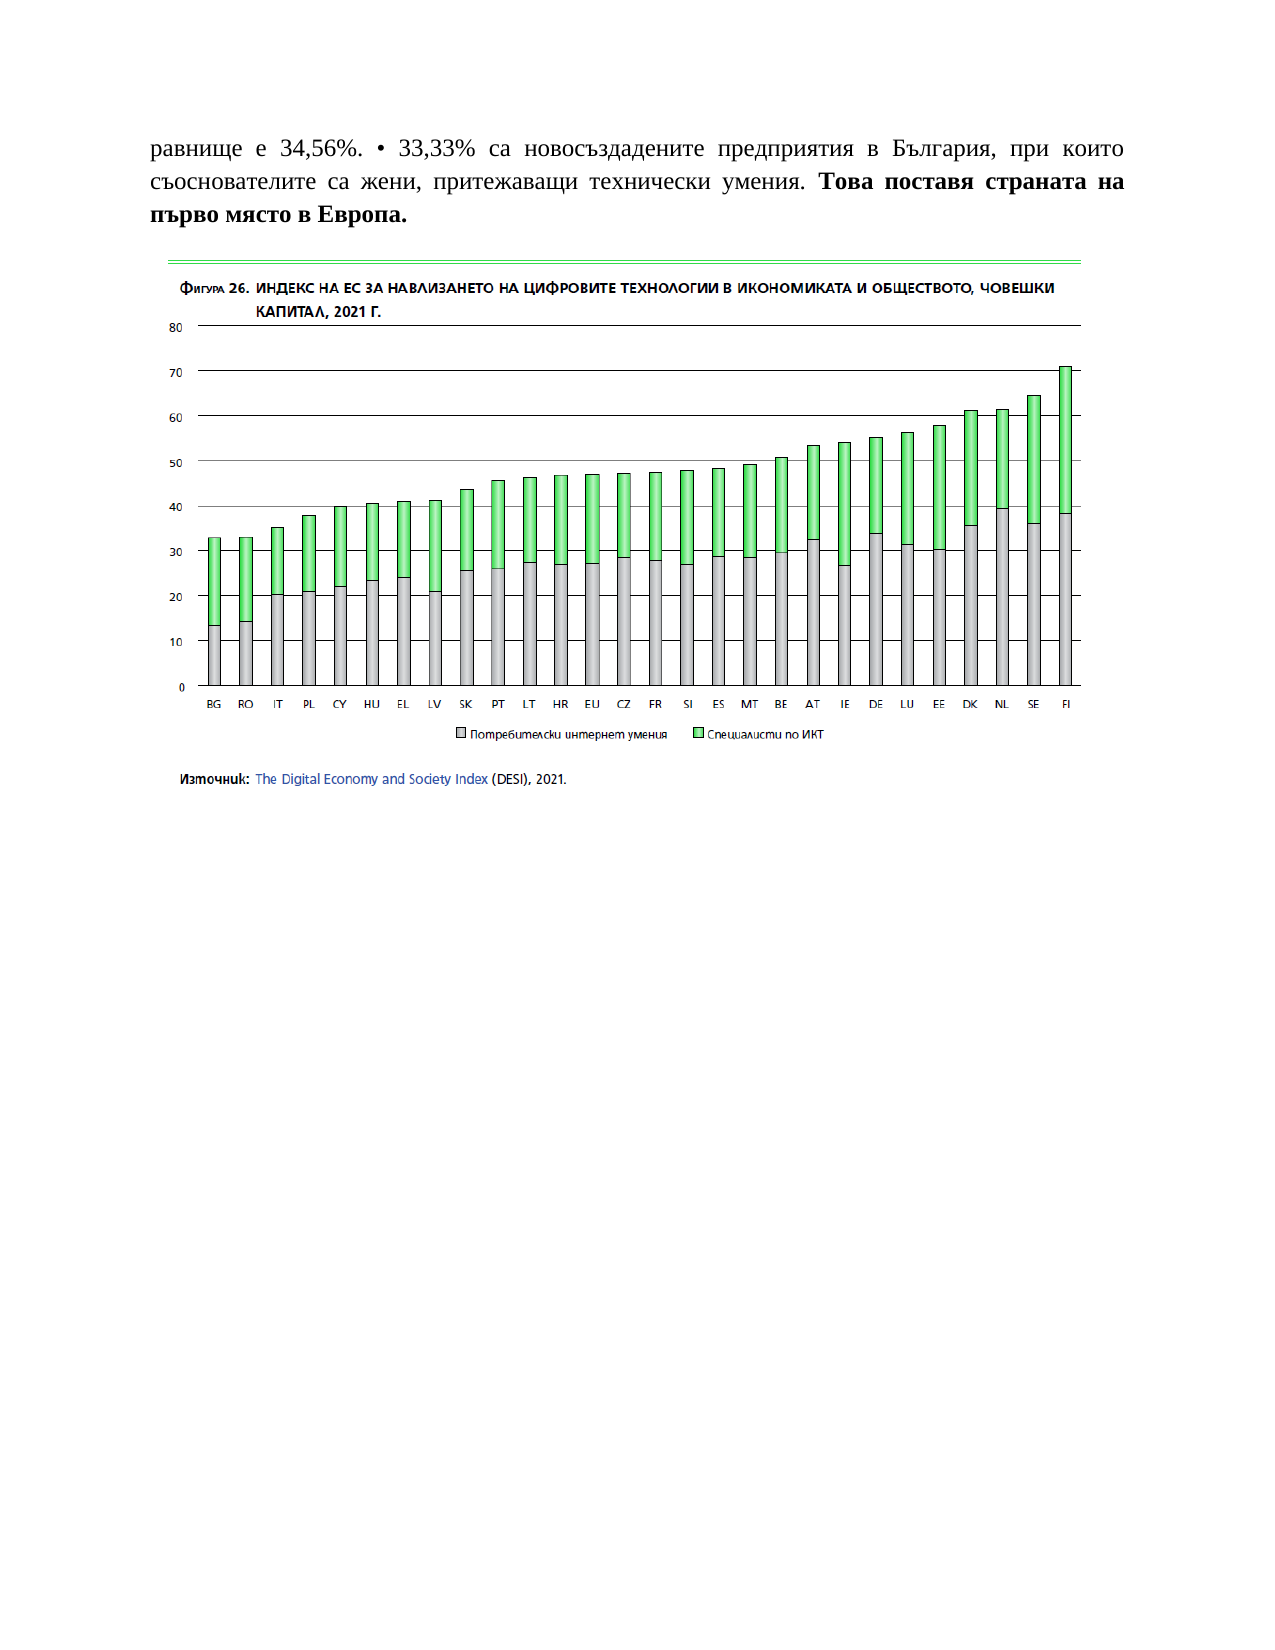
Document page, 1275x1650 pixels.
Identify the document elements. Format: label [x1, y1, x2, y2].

text [150, 133, 1125, 228]
